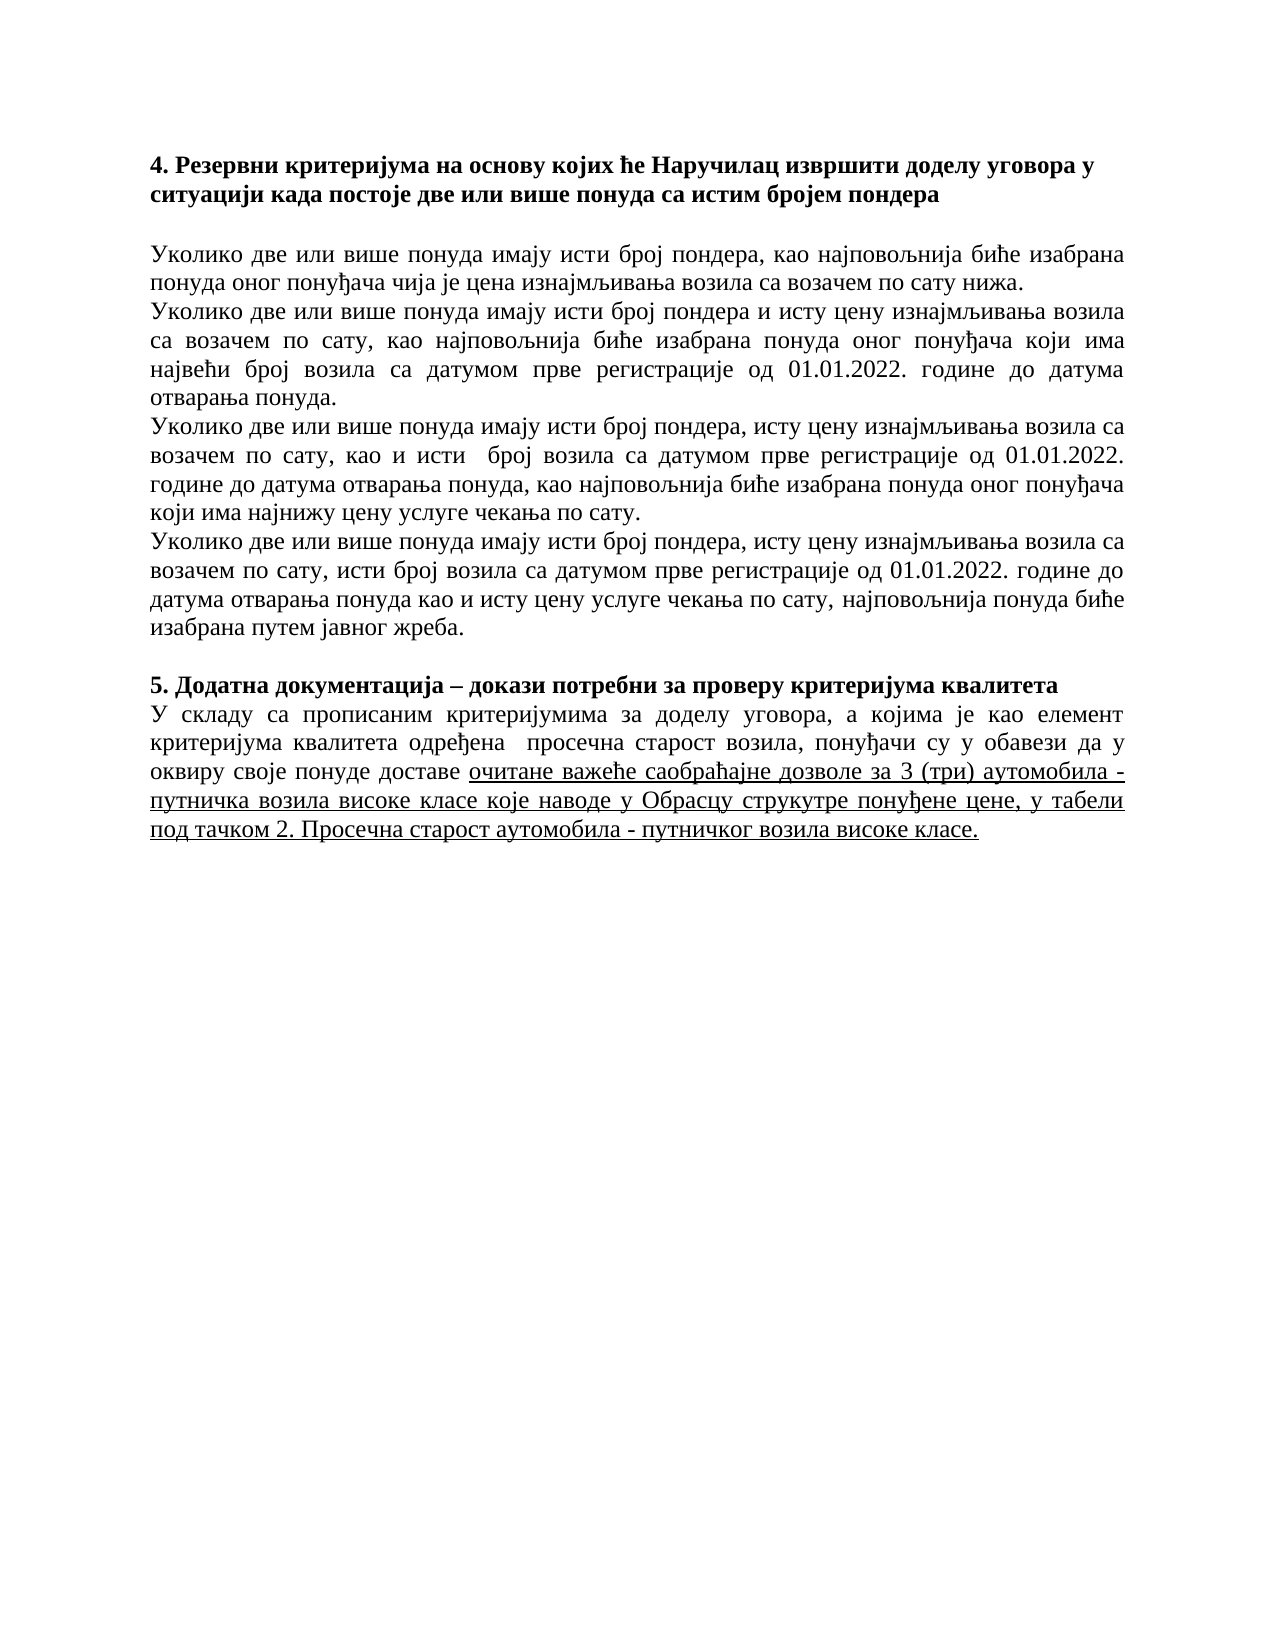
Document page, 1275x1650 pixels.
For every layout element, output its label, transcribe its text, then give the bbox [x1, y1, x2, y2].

text Уколико две или више понуда имају исти број пондера и исту цену изнајмљивања возила са возачем по сату, као најповољнија биће изабрана понуда оног понуђача који има највећи број возила са датумом прве регистрације од 01.01.2022. године до датума отварања понуда. [150, 296, 1125, 411]
text Уколико две или више понуда имају исти број пондера, као најповољнија биће изабрана понуда оног понуђача чија је цена изнајмљивања возила са возачем по сату нижа. [150, 239, 1125, 296]
text 5. Додатна документација – докази потребни за проверу критеријума квалитета [150, 670, 1125, 699]
text У складу са прописаним критеријумима за доделу уговора, а којима је као елемент критеријума квалитета одређена просечна старост возила, понуђачи су у обавези да у оквиру своје понуде доставе очитане важеће саобраћајне дозволе за 3 (три) аутомобила - путничка возила високе класе које наводе у Обрасцу струкутре понуђене цене, у табели под тачком 2. Просечна старост аутомобила - путничког возила високе класе. [150, 811, 1125, 842]
text У складу са прописаним критеријумима за доделу уговора, а којима је као елемент критеријума квалитета одређена просечна старост возила, понуђачи су у обавези да у оквиру своје понуде доставе очитане важеће саобраћајне дозволе за 3 (три) аутомобила - путничка возила високе класе које наводе у Обрасцу струкутре понуђене цене, у табели под тачком 2. Просечна старост аутомобила - путничког возила високе класе. [150, 699, 1125, 810]
text Уколико две или више понуда имају исти број пондера, исту цену изнајмљивања возила са возачем по сату, као и исти број возила са датумом прве регистрације од 01.01.2022. године до датума отварања понуда, као најповољнија биће изабрана понуда оног понуђача који има најнижу цену услуге чекања по сату. [150, 411, 1125, 526]
text Уколико две или више понуда имају исти број пондера, исту цену изнајмљивања возила са возачем по сату, исти број возила са датумом прве регистрације од 01.01.2022. године до датума отварања понуда као и исту цену услуге чекања по сату, најповољнија понуда биће изабрана путем јавног жреба. [150, 526, 1125, 641]
text 4. Резервни критеријума на основу којих ће Наручилац извршити доделу уговора у ситуацији када постоје две или више понуда са истим бројем пондера [150, 150, 1125, 207]
